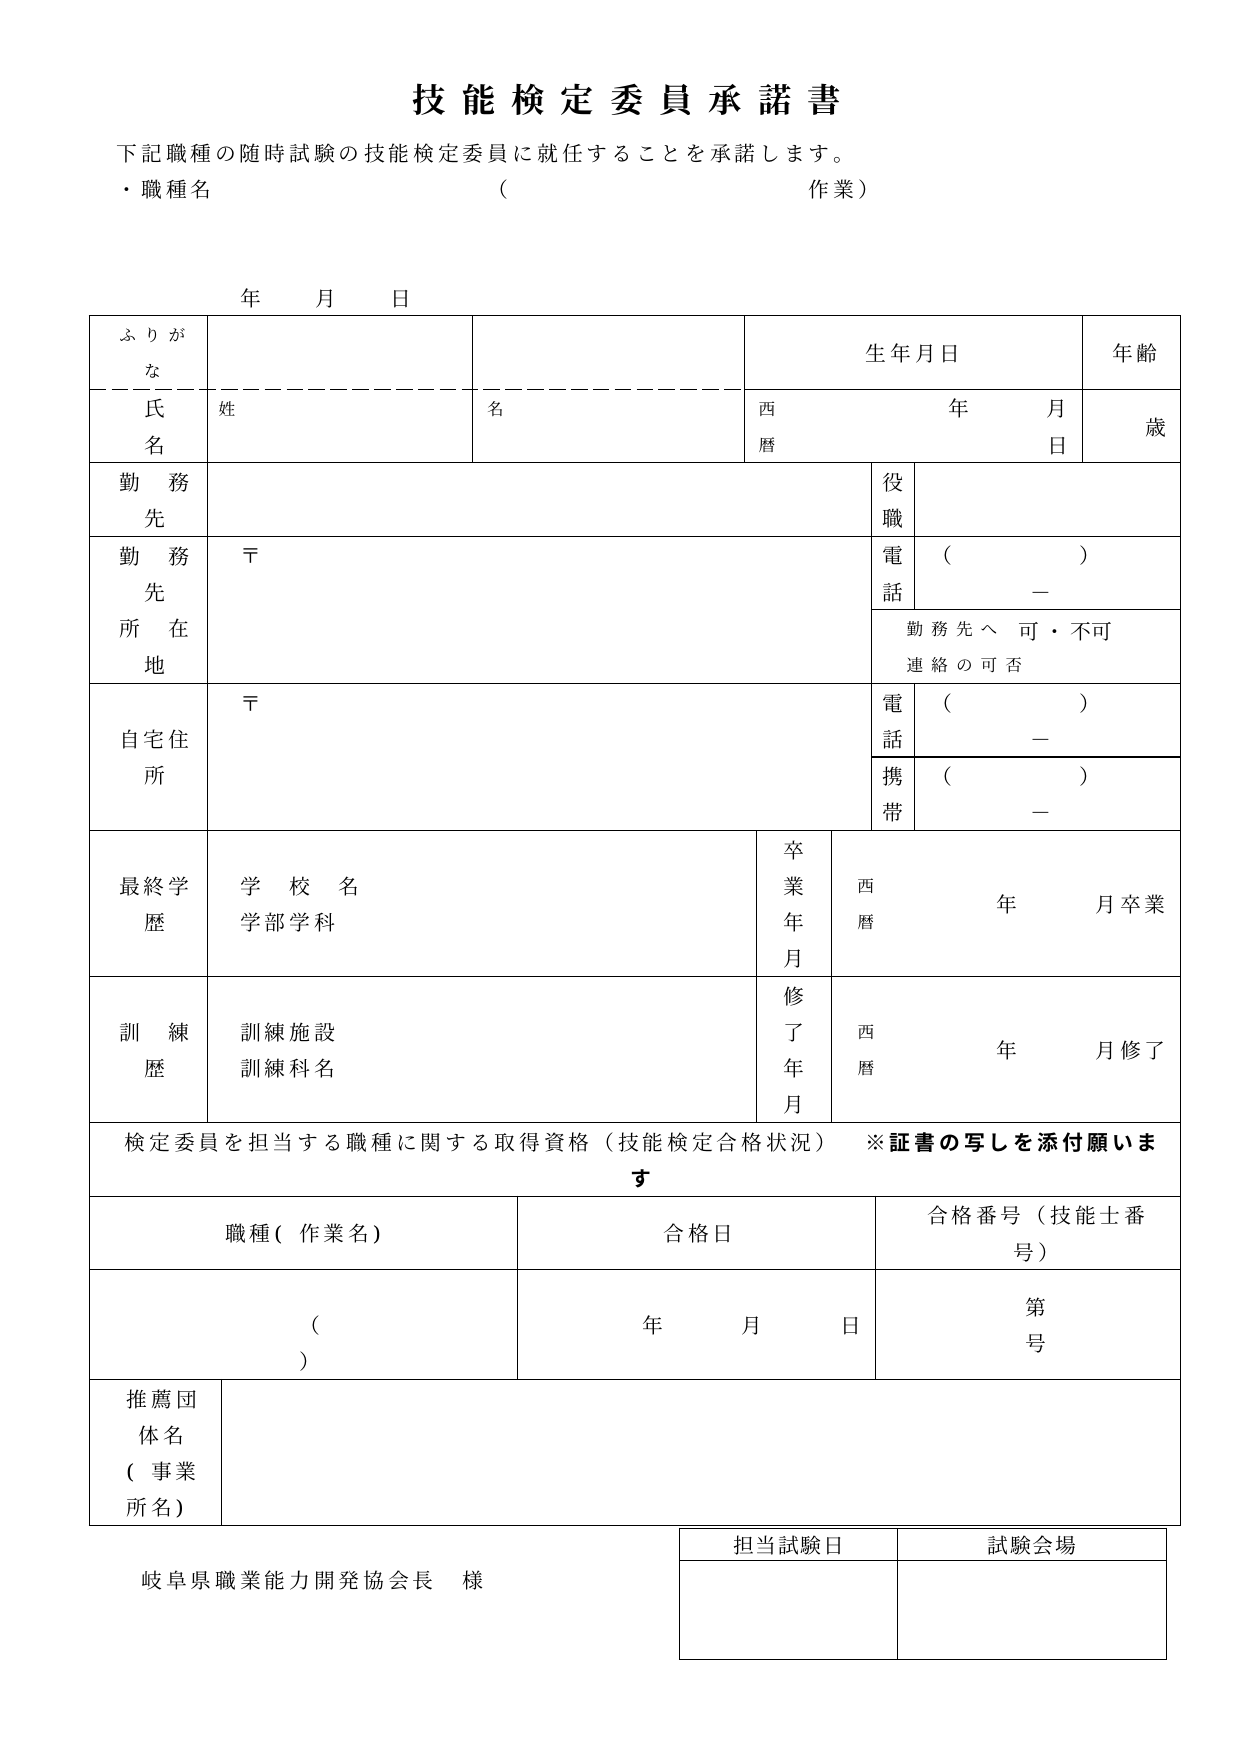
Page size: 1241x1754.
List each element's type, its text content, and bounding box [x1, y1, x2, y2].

table_cell 〒 [208, 684, 871, 830]
table_cell [222, 1380, 1180, 1525]
table_cell [898, 1561, 1166, 1659]
table_cell [208, 463, 871, 536]
table_header [473, 316, 744, 389]
table_cell 役職 [872, 463, 914, 536]
table_cell [246, 389, 472, 462]
table_cell 〒 [208, 537, 871, 683]
table_cell （ ） － [915, 758, 1180, 830]
text ・職種名 （ 作業） [114, 170, 1178, 206]
table_cell 修了 年月 [757, 977, 831, 1122]
table_cell 年 月卒業 [870, 831, 1180, 976]
table_cell 電話 [872, 537, 914, 609]
table_cell 訓 練 歴 [90, 977, 207, 1122]
table_cell 氏 名 [90, 389, 207, 462]
table_cell 西 暦 [832, 977, 870, 1122]
table_header 生年月日 [745, 316, 1082, 389]
table_cell [680, 1561, 897, 1659]
table_cell [697, 389, 744, 462]
table_cell 年 月修了 [870, 977, 1180, 1122]
table_cell 歳 [1083, 390, 1180, 462]
table_header [208, 316, 472, 389]
table_cell [915, 463, 1180, 536]
table_cell 西 暦 [745, 390, 783, 462]
table_cell 携帯 [872, 758, 914, 830]
table_cell 年 月 日 [518, 1270, 875, 1379]
table_cell （ ） － [915, 537, 1180, 609]
table_cell 年 月 日 [784, 390, 1082, 462]
table_cell 第 号 [876, 1270, 1180, 1379]
table_cell 検定委員を担当する職種に関する取得資格（技能検定合格状況） ※証書の写しを添付願います [90, 1123, 1180, 1196]
table_cell 職種(作業名) [90, 1197, 517, 1269]
table_cell 学 校 名 学部学科 [208, 831, 756, 976]
table_header ふりがな [90, 316, 207, 389]
table_cell 合格日 [518, 1197, 875, 1269]
table_cell （ ） [90, 1270, 517, 1379]
text 岐阜県職業能力開発協会長 様 [92, 1562, 679, 1598]
table_cell 合格番号（技能士番号） [876, 1197, 1180, 1269]
text 技能検定委員承諾書 [92, 61, 1178, 134]
text 下記職種の随時試験の技能検定委員に就任することを承諾します。 [92, 134, 1178, 170]
table_cell 姓 [208, 389, 246, 462]
table_cell 名 [473, 389, 512, 462]
table_cell 訓練施設 訓練科名 [208, 977, 756, 1122]
table_cell 最終学歴 [90, 831, 207, 976]
table_header 年齢 [1083, 316, 1180, 389]
text 年 月 日 [92, 279, 1178, 315]
table_cell 勤務先への 連絡の可否 [872, 610, 1180, 683]
table_cell 勤 務 先 [90, 463, 207, 536]
table_cell 電話 [872, 684, 914, 756]
table_cell 卒業 年月 [757, 831, 831, 976]
table_header 試験会場 [898, 1529, 1166, 1560]
table_cell 西 暦 [832, 831, 870, 976]
table_cell 推薦団体名 (事業所名) [90, 1380, 221, 1525]
table_cell 勤 務 先 所 在 地 [90, 537, 207, 683]
table_header 担当試験日 [680, 1529, 897, 1560]
table_cell 自宅住所 [90, 684, 207, 830]
table_cell （ ） － [915, 684, 1180, 756]
table_cell [512, 389, 697, 462]
